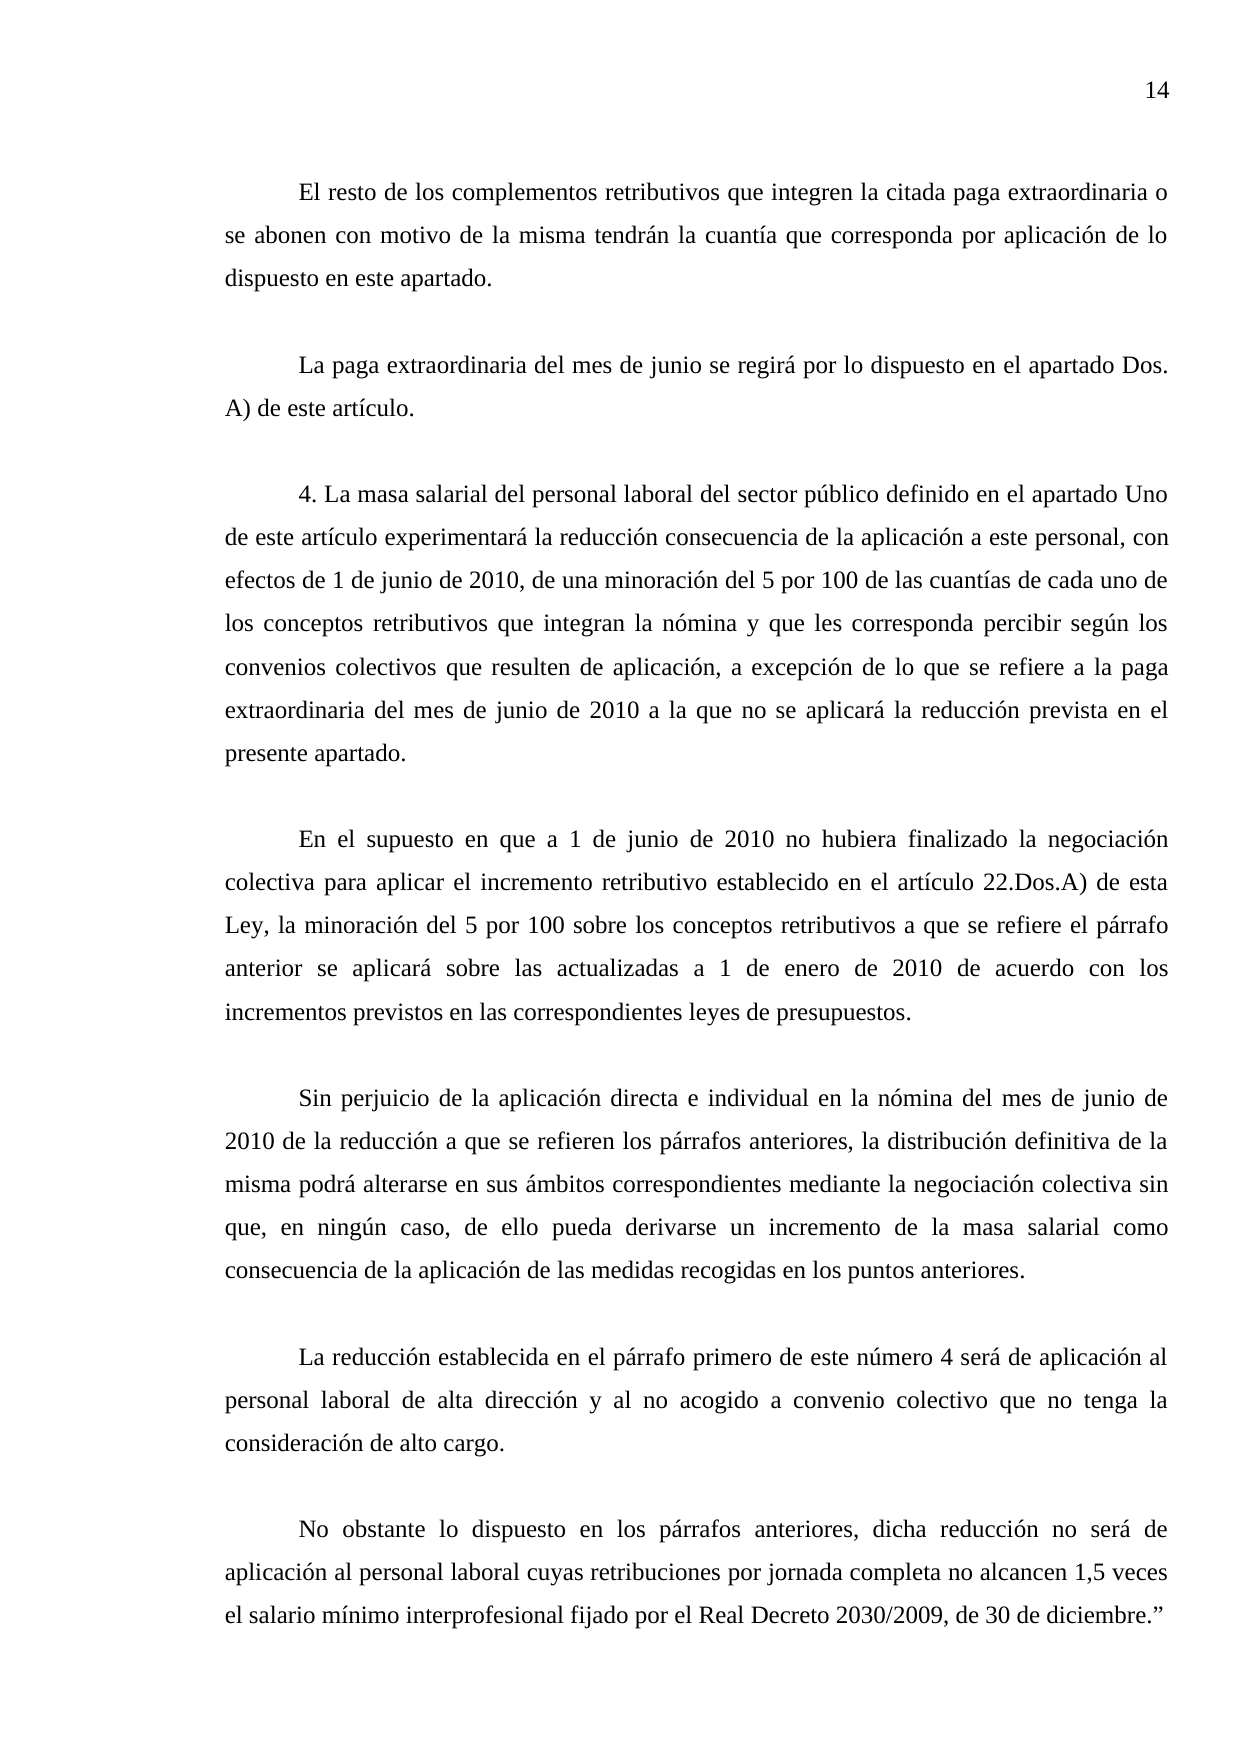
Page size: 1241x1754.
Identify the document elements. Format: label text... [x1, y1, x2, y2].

text El resto de los complementos retributivos que integren la citada paga extraordinaria o se abonen con motivo de la misma tendrán la cuantía que corresponda por aplicación de lo dispuesto en este apartado. [224, 177, 1169, 292]
text Sin perjuicio de la aplicación directa e individual en la nómina del mes de junio de 2010 de la reducción a que se refieren los párrafos anteriores, la distribución definitiva de la misma podrá alterarse en sus ámbitos correspondientes mediante la negociación colectiva sin que, en ningún caso, de ello pueda derivarse un incremento de la masa salarial como consecuencia de la aplicación de las medidas recogidas en los puntos anteriores. [224, 1083, 1169, 1284]
text 4. La masa salarial del personal laboral del sector público definido en el apartado Uno de este artículo experimentará la reducción consecuencia de la aplicación a este personal, con efectos de 1 de junio de 2010, de una minoración del 5 por 100 de las cuantías de cada uno de los conceptos retributivos que integran la nómina y que les corresponda percibir según los convenios colectivos que resulten de aplicación, a excepción de lo que se refiere a la paga extraordinaria del mes de junio de 2010 a la que no se aplicará la reducción prevista en el presente apartado. [224, 479, 1169, 767]
text La paga extraordinaria del mes de junio se regirá por lo dispuesto en el apartado Dos. A) de este artículo. [224, 350, 1169, 422]
text La reducción establecida en el párrafo primero de este número 4 será de aplicación al personal laboral de alta dirección y al no acogido a convenio colectivo que no tenga la consideración de alto cargo. [224, 1342, 1169, 1457]
text No obstante lo dispuesto en los párrafos anteriores, dicha reducción no será de aplicación al personal laboral cuyas retribuciones por jornada completa no alcancen 1,5 veces el salario mínimo interprofesional fijado por el Real Decreto 2030/2009, de 30 de diciembre.” [224, 1514, 1169, 1629]
text En el supuesto en que a 1 de junio de 2010 no hubiera finalizado la negociación colectiva para aplicar el incremento retributivo establecido en el artículo 22.Dos.A) de esta Ley, la minoración del 5 por 100 sobre los conceptos retributivos a que se refiere el párrafo anterior se aplicará sobre las actualizadas a 1 de enero de 2010 de acuerdo con los incrementos previstos en las correspondientes leyes de presupuestos. [224, 824, 1169, 1025]
